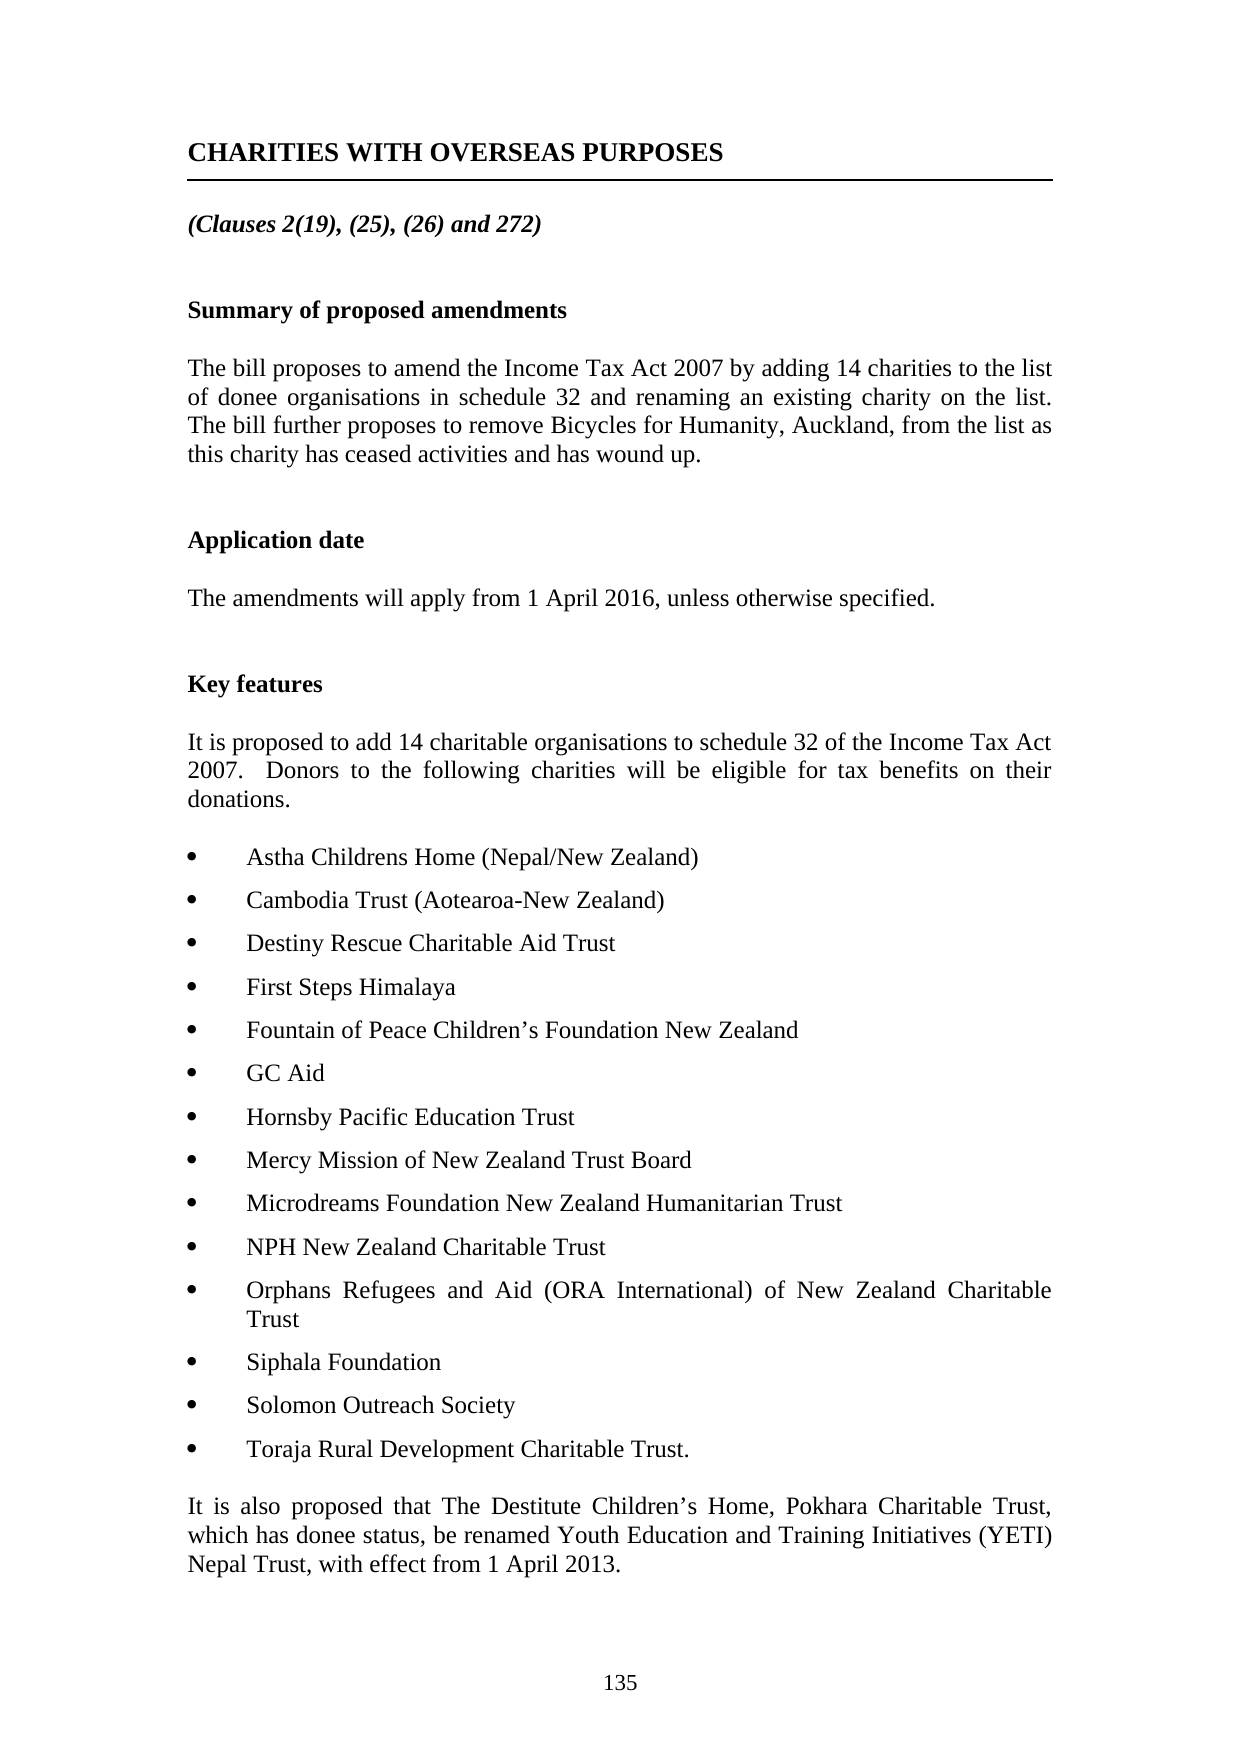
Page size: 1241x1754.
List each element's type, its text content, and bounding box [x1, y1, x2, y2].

text Mercy Mission of New Zealand Trust Board [187, 1145, 1053, 1174]
text Microdreams Foundation New Zealand Humanitarian Trust [187, 1188, 1053, 1217]
text Solomon Outreach Society [187, 1391, 1053, 1419]
subtitle (Clauses 2(19), (25), (26) and 272) [187, 209, 1053, 238]
text Orphans Refugees and Aid (ORA International) of New Zealand Charitable Trust [187, 1275, 1053, 1333]
text The amendments will apply from 1 April 2016, unless otherwise specified. [187, 583, 1053, 612]
text Siphala Foundation [187, 1347, 1053, 1376]
text Astha Childrens Home (Nepal/New Zealand) [187, 842, 1053, 871]
text Fountain of Peace Children’s Foundation New Zealand [187, 1015, 1053, 1044]
text Cambodia Trust (Aotearoa-New Zealand) [187, 885, 1053, 914]
subtitle Charities with overseas purposes [187, 136, 1053, 179]
subtitle Application date [187, 526, 1053, 554]
text NPH New Zealand Charitable Trust [187, 1232, 1053, 1261]
text Hornsby Pacific Education Trust [187, 1102, 1053, 1131]
text GC Aid [187, 1058, 1053, 1087]
text It is proposed to add 14 charitable organisations to schedule 32 of the Income Tax Act 2007. Donors to the following charities will be eligible for tax benefits on their donations. [187, 727, 1053, 813]
text Destiny Rescue Charitable Aid Trust [187, 928, 1053, 957]
text First Steps Himalaya [187, 972, 1053, 1001]
text It is also proposed that The Destitute Children’s Home, Pokhara Charitable Trust, which has donee status, be renamed Youth Education and Training Initiatives (YETI) Nepal Trust, with effect from 1 April 2013. [187, 1491, 1053, 1578]
text The bill proposes to amend the Income Tax Act 2007 by adding 14 charities to the list of donee organisations in schedule 32 and renaming an existing charity on the list. The bill further proposes to remove Bicycles for Humanity, Auckland, from the list as this charity has ceased activities and has wound up. [187, 353, 1053, 468]
subtitle Key features [187, 669, 1053, 698]
subtitle Summary of proposed amendments [187, 296, 1053, 324]
text Toraja Rural Development Charitable Trust. [187, 1434, 1053, 1463]
